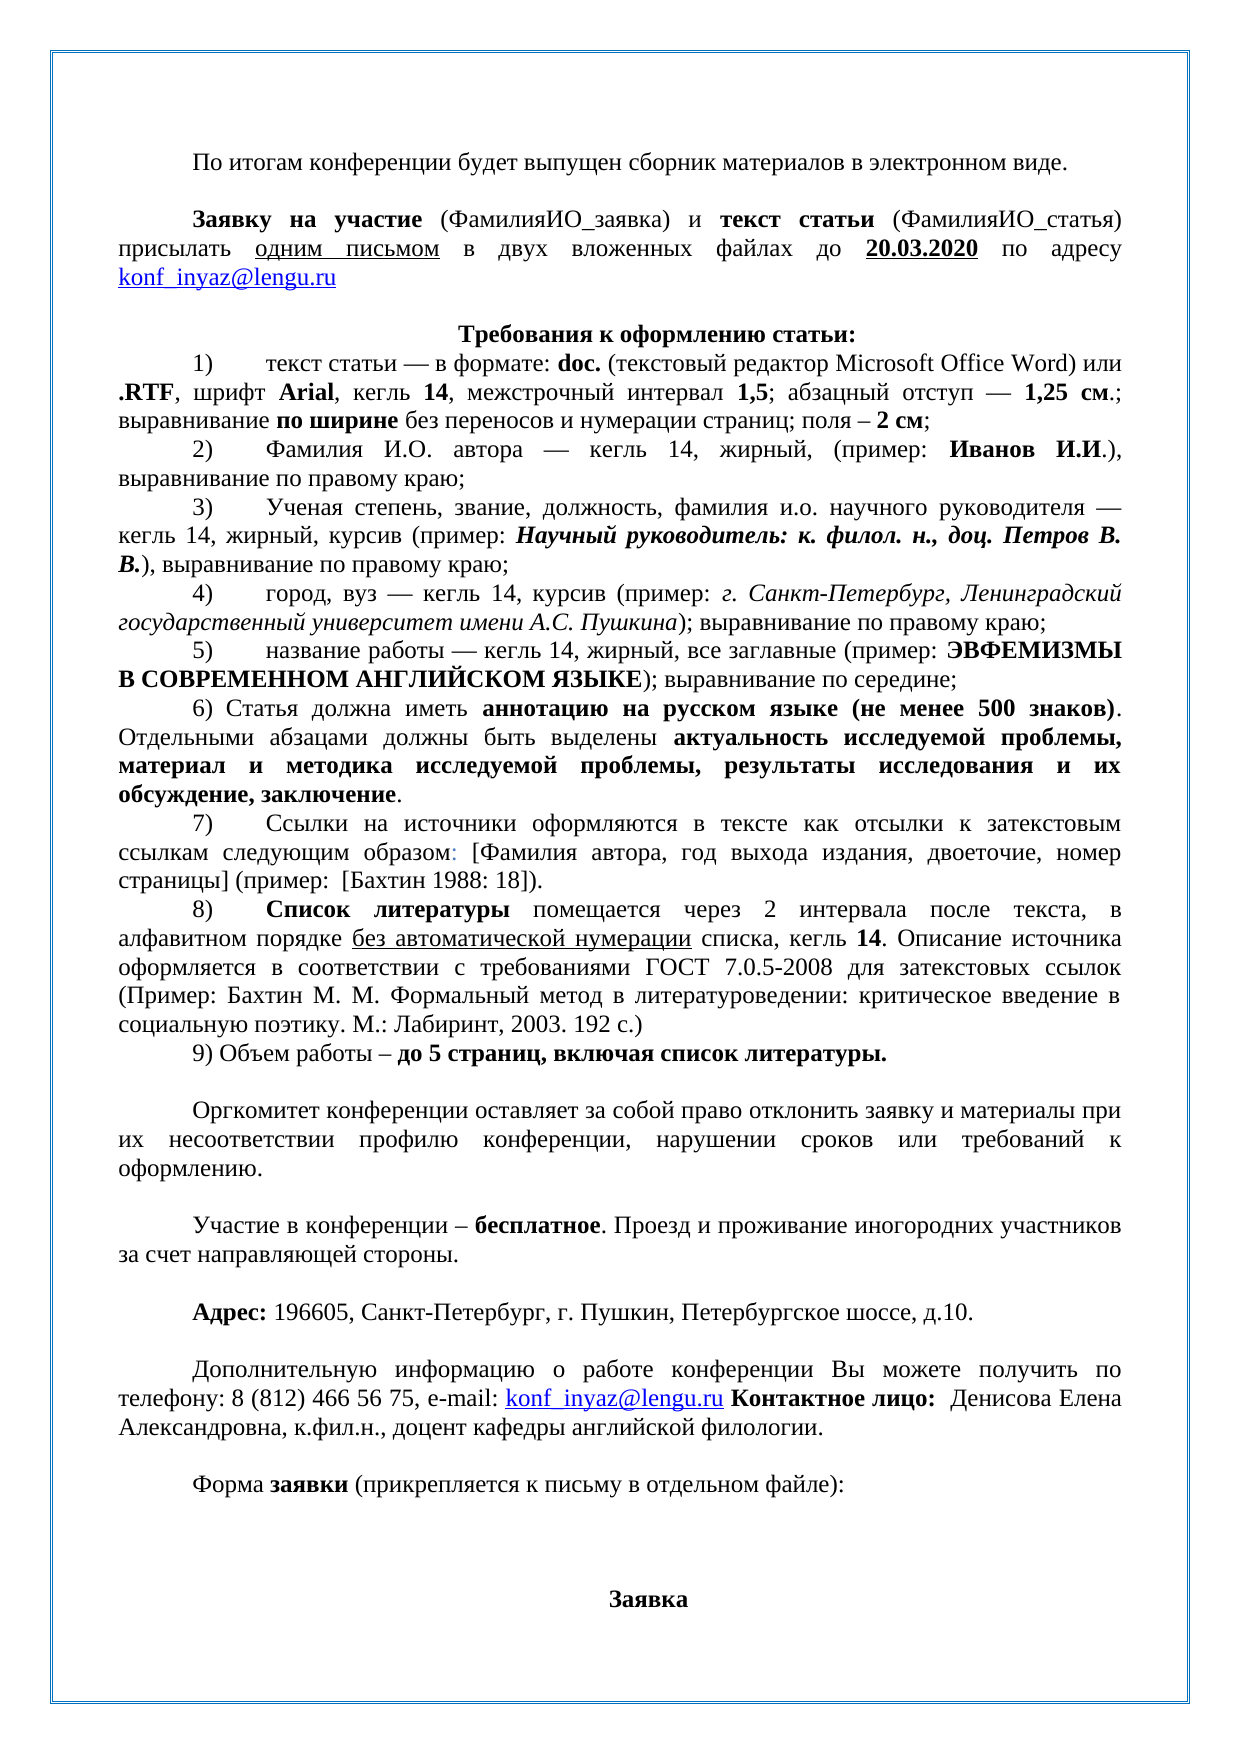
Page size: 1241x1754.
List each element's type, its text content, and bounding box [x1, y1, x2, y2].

text Дополнительную информацию о работе конференции Вы можете получить по телефону: 8 (812) 466 56 75, e-mail: konf_inyaz@lengu.ru Контактное лицо: Денисова Елена Александровна, к.фил.н., доцент кафедры английской филологии. [118, 1354, 1122, 1441]
text Адрес: 196605, Санкт-Петербург, г. Пушкин, Петербургское шоссе, д.10. [118, 1297, 1122, 1326]
text 4) город, вуз — кегль 14, курсив (пример: г. Санкт-Петербург, Ленинградский государственный университет имени А.С. Пушкина); выравнивание по правому краю; [118, 578, 1122, 636]
text Требования к оформлению статьи: [118, 319, 1122, 348]
text 2) Фамилия И.О. автора — кегль 14, жирный, (пример: Иванов И.И.), выравнивание по правому краю; [118, 434, 1122, 492]
text Участие в конференции – бесплатное. Проезд и проживание иногородних участников за счет направляющей стороны. [118, 1211, 1122, 1268]
text Форма заявки (прикрепляется к письму в отдельном файле): [118, 1469, 1122, 1498]
text Оргкомитет конференции оставляет за собой право отклонить заявку и материалы при их несоответствии профилю конференции, нарушении сроков или требований к оформлению. [118, 1096, 1122, 1182]
text 7) Ссылки на источники оформляются в тексте как отсылки к затекстовым ссылкам следующим образом: [Фамилия автора, год выхода издания, двоеточие, номер страницы] (пример: [Бахтин 1988: 18]). [118, 808, 1122, 894]
text 1) текст статьи — в формате: doc. (текстовый редактор Microsoft Office Word) или .RTF, шрифт Arial, кегль 14, межстрочный интервал 1,5; абзацный отступ — 1,25 см.; выравнивание по ширине без переносов и нумерации страниц; поля – 2 см; [118, 348, 1122, 434]
text 9) Объем работы – до 5 страниц, включая список литературы. [118, 1038, 1122, 1067]
text 3) Ученая степень, звание, должность, фамилия и.о. научного руководителя — кегль 14, жирный, курсив (пример: Научный руководитель: к. филол. н., доц. Петров В. В.), выравнивание по правому краю; [118, 492, 1122, 578]
text 5) название работы — кегль 14, жирный, все заглавные (пример: ЭВФЕМИЗМЫ В СОВРЕМЕННОМ АНГЛИЙСКОМ ЯЗЫКЕ); выравнивание по середине; [118, 636, 1122, 693]
text Заявка [118, 1584, 1122, 1613]
text 8) Список литературы помещается через 2 интервала после текста, в алфавитном порядке без автоматической нумерации списка, кегль 14. Описание источника оформляется в соответствии с требованиями ГОСТ 7.0.5-2008 для затекстовых ссылок (Пример: Бахтин М. М. Формальный метод в литературоведении: критическое введение в социальную поэтику. М.: Лабиринт, 2003. 192 с.) [118, 894, 1122, 1038]
text Заявку на участие (ФамилияИО_заявка) и текст статьи (ФамилияИО_статья) присылать одним письмом в двух вложенных файлах до 20.03.2020 по адресу konf_inyaz@lengu.ru [118, 204, 1122, 291]
text По итогам конференции будет выпущен сборник материалов в электронном виде. [118, 147, 1122, 176]
text 6) Статья должна иметь аннотацию на русском языке (не менее 500 знаков). Отдельными абзацами должны быть выделены актуальность исследуемой проблемы, материал и методика исследуемой проблемы, результаты исследования и их обсуждение, заключение. [118, 693, 1122, 808]
